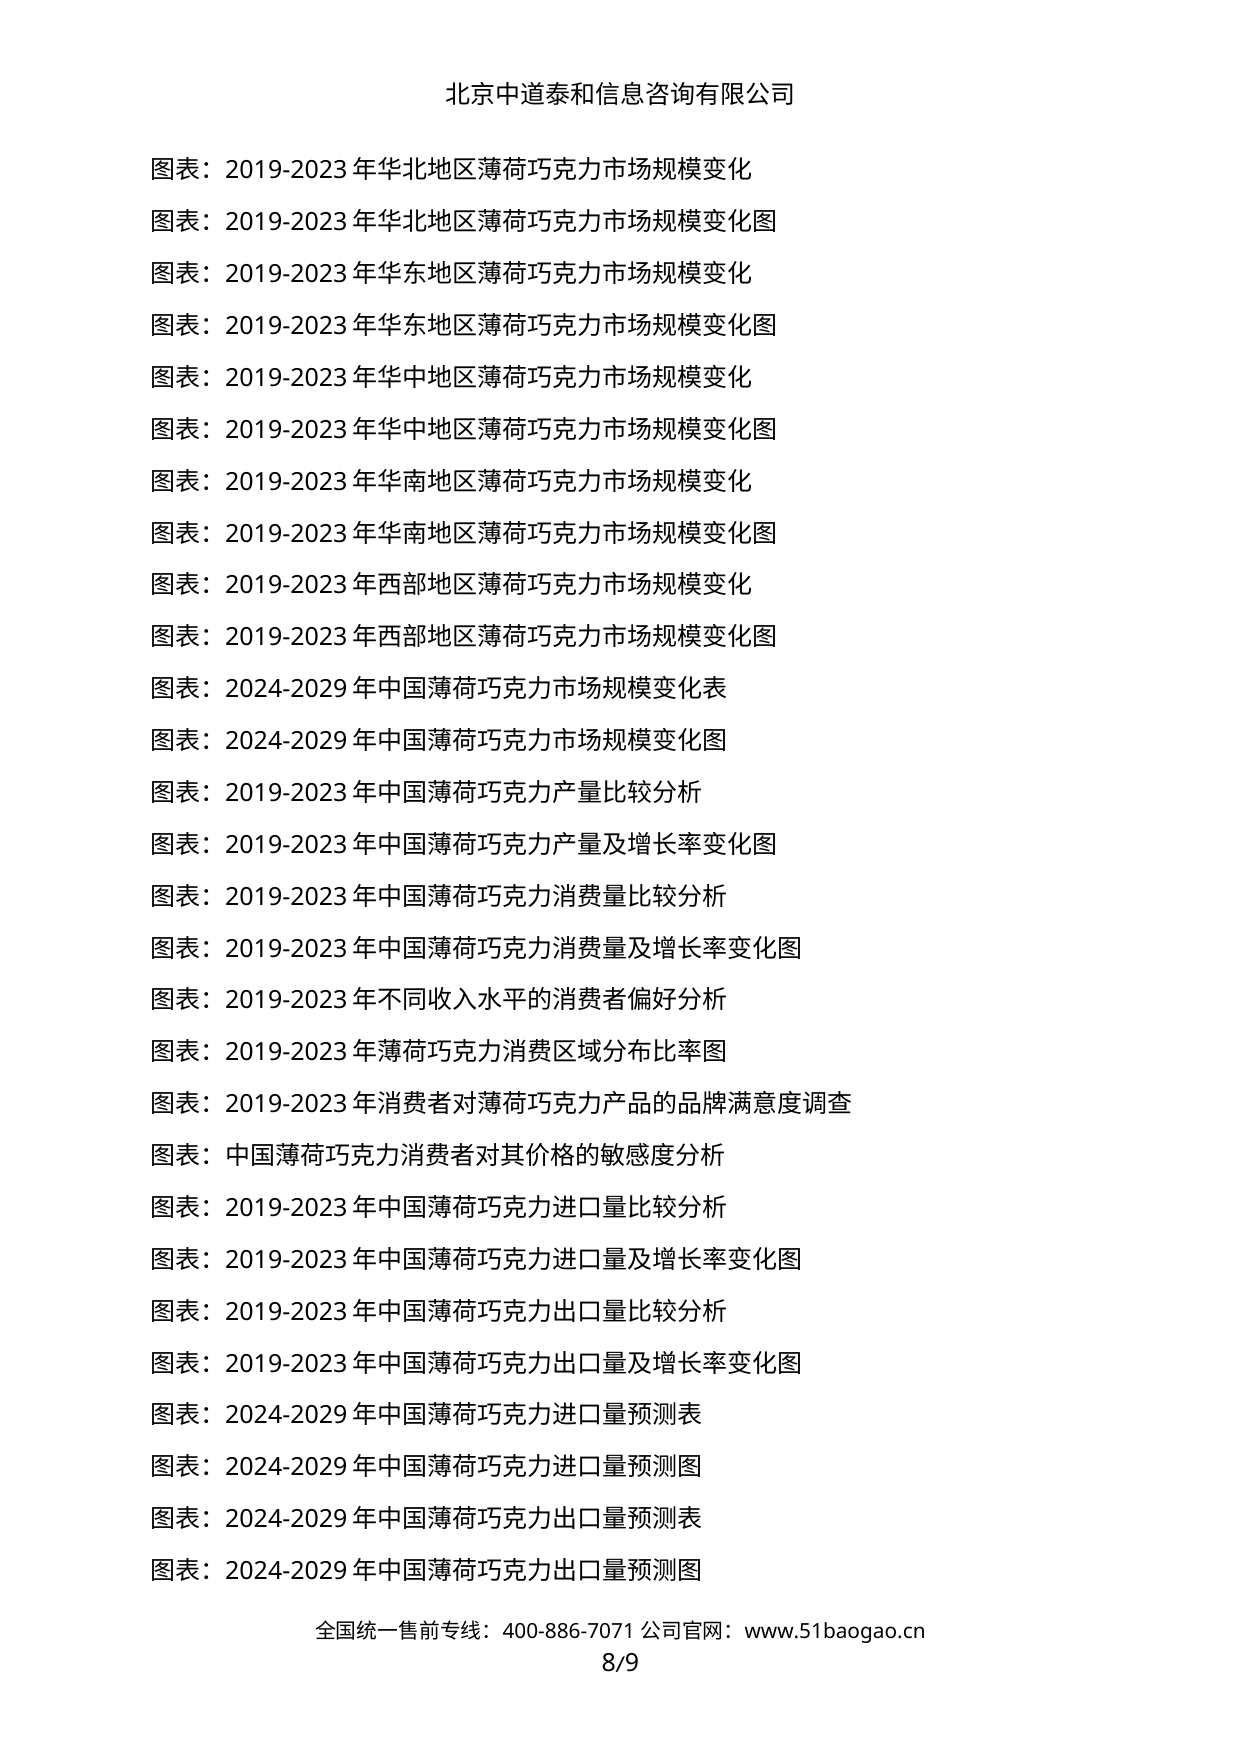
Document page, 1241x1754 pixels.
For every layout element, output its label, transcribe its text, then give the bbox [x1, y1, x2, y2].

text 图表：2019-2023年中国薄荷巧克力消费量比较分析 [150, 876, 1090, 912]
text 图表：2024-2029年中国薄荷巧克力出口量预测表 [150, 1499, 1090, 1535]
text 图表：2019-2023年中国薄荷巧克力消费量及增长率变化图 [150, 928, 1090, 964]
text 图表：2019-2023年华中地区薄荷巧克力市场规模变化图 [150, 409, 1090, 446]
text 图表：2019-2023年不同收入水平的消费者偏好分析 [150, 980, 1090, 1016]
text 图表：2019-2023年中国薄荷巧克力出口量比较分析 [150, 1291, 1090, 1327]
text 图表：2019-2023年中国薄荷巧克力进口量比较分析 [150, 1187, 1090, 1224]
text 图表：中国薄荷巧克力消费者对其价格的敏感度分析 [150, 1136, 1090, 1172]
text 图表：2019-2023年华东地区薄荷巧克力市场规模变化图 [150, 306, 1090, 342]
text 图表：2019-2023年华南地区薄荷巧克力市场规模变化 [150, 461, 1090, 497]
text 图表：2019-2023年中国薄荷巧克力产量及增长率变化图 [150, 824, 1090, 861]
text 图表：2019-2023年消费者对薄荷巧克力产品的品牌满意度调查 [150, 1084, 1090, 1120]
text 图表：2019-2023年华北地区薄荷巧克力市场规模变化 [150, 150, 1090, 186]
text 图表：2019-2023年华东地区薄荷巧克力市场规模变化 [150, 254, 1090, 290]
text 图表：2019-2023年中国薄荷巧克力出口量及增长率变化图 [150, 1343, 1090, 1379]
text 图表：2024-2029年中国薄荷巧克力进口量预测表 [150, 1395, 1090, 1431]
text 图表：2019-2023年西部地区薄荷巧克力市场规模变化 [150, 565, 1090, 601]
text 图表：2019-2023年薄荷巧克力消费区域分布比率图 [150, 1032, 1090, 1068]
text 图表：2019-2023年中国薄荷巧克力产量比较分析 [150, 772, 1090, 809]
text 图表：2024-2029年中国薄荷巧克力进口量预测图 [150, 1447, 1090, 1483]
text 图表：2024-2029年中国薄荷巧克力出口量预测图 [150, 1551, 1090, 1587]
text 图表：2019-2023年华中地区薄荷巧克力市场规模变化 [150, 357, 1090, 394]
text 图表：2019-2023年华北地区薄荷巧克力市场规模变化图 [150, 202, 1090, 238]
text 图表：2019-2023年中国薄荷巧克力进口量及增长率变化图 [150, 1239, 1090, 1276]
text 图表：2019-2023年西部地区薄荷巧克力市场规模变化图 [150, 617, 1090, 653]
text 图表：2024-2029年中国薄荷巧克力市场规模变化表 [150, 669, 1090, 705]
text 图表：2024-2029年中国薄荷巧克力市场规模变化图 [150, 721, 1090, 757]
text 图表：2019-2023年华南地区薄荷巧克力市场规模变化图 [150, 513, 1090, 549]
